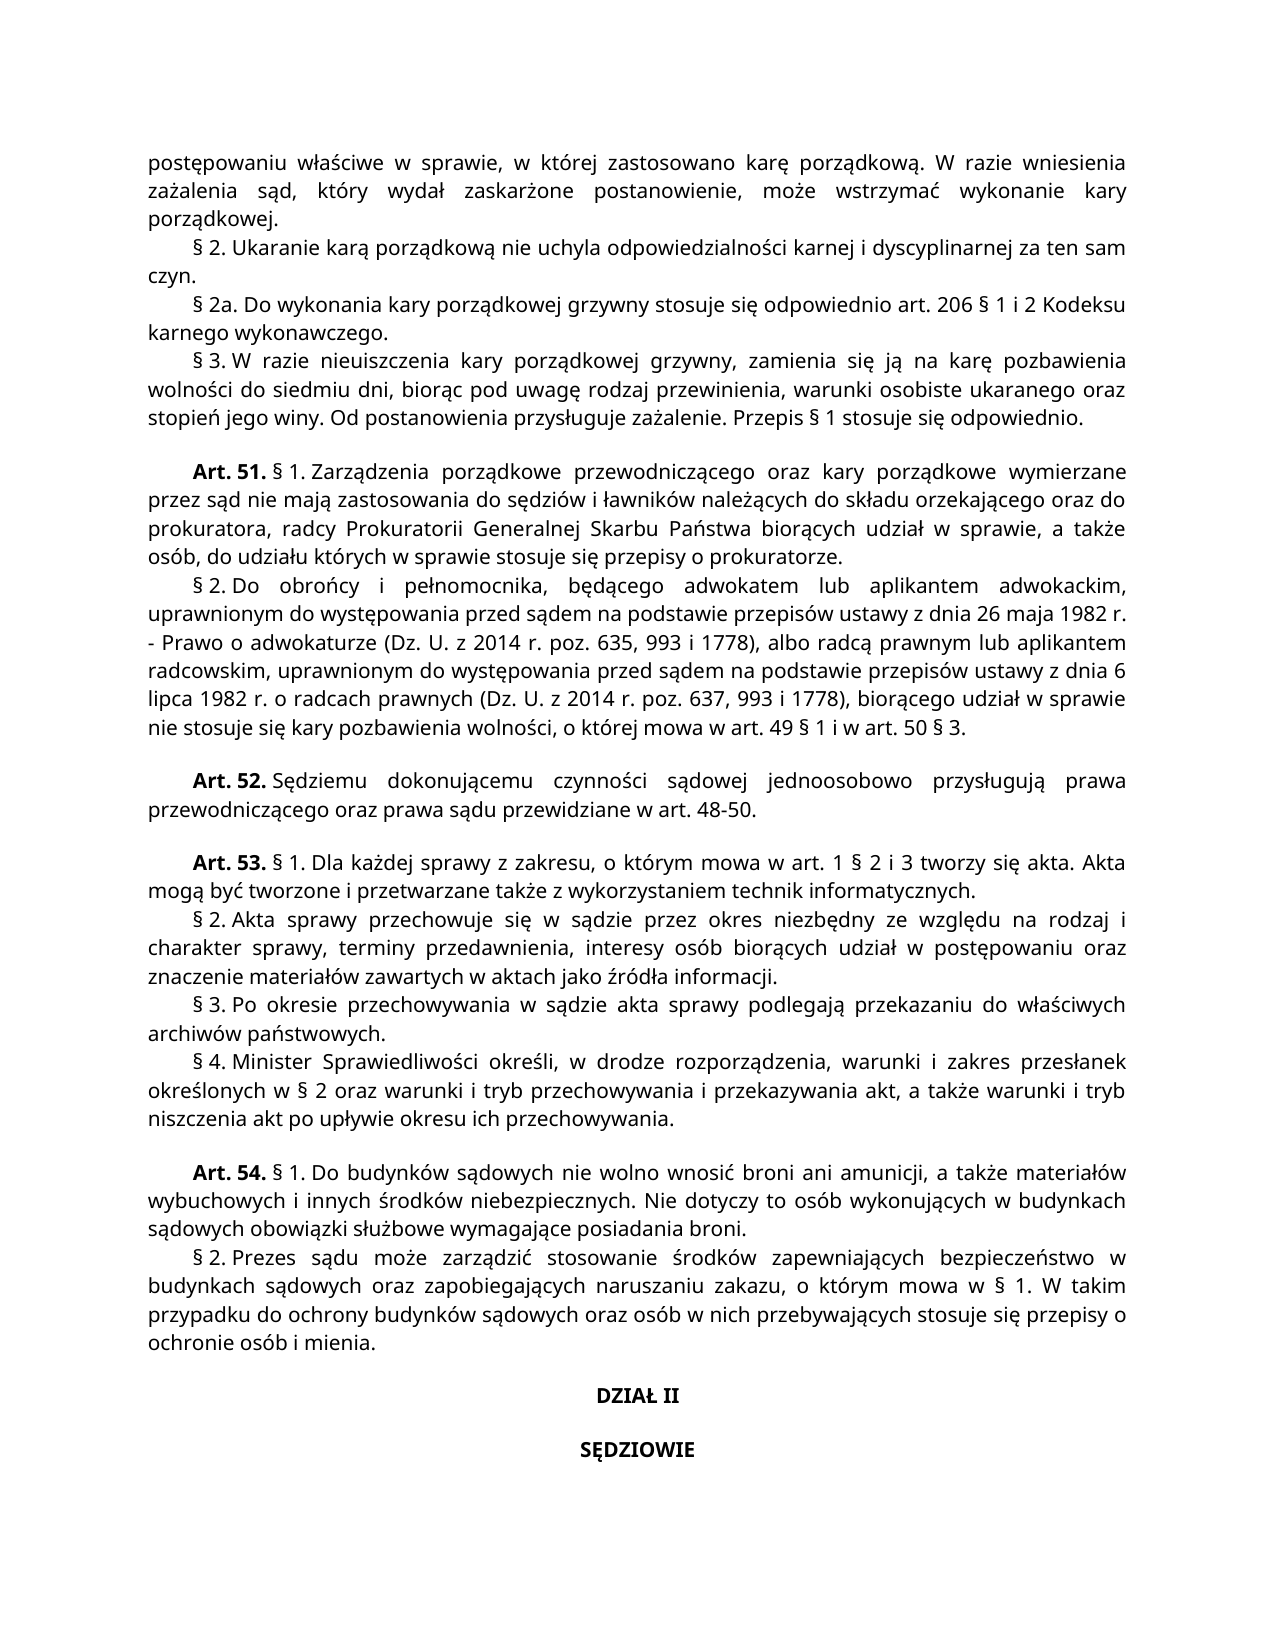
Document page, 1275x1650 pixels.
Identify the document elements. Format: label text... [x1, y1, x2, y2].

text § 2. Akta sprawy przechowuje się w sądzie przez okres niezbędny ze względu na rodzaj i charakter sprawy, terminy przedawnienia, interesy osób biorących udział w postępowaniu oraz znaczenie materiałów zawartych w aktach jako źródła informacji. [148, 905, 1127, 990]
text SĘDZIOWIE [148, 1435, 1127, 1463]
text DZIAŁ II [148, 1382, 1127, 1410]
text § 3. W razie nieuiszczenia kary porządkowej grzywny, zamienia się ją na karę pozbawienia wolności do siedmiu dni, biorąc pod uwagę rodzaj przewinienia, warunki osobiste ukaranego oraz stopień jego winy. Od postanowienia przysługuje zażalenie. Przepis § 1 stosuje się odpowiednio. [148, 347, 1127, 432]
text Art. 54. § 1. Do budynków sądowych nie wolno wnosić broni ani amunicji, a także materiałów wybuchowych i innych środków niebezpiecznych. Nie dotyczy to osób wykonujących w budynkach sądowych obowiązki służbowe wymagające posiadania broni. [148, 1158, 1127, 1243]
text § 3. Po okresie przechowywania w sądzie akta sprawy podlegają przekazaniu do właściwych archiwów państwowych. [148, 990, 1127, 1047]
text § 2. Do obrońcy i pełnomocnika, będącego adwokatem lub aplikantem adwokackim, uprawnionym do występowania przed sądem na podstawie przepisów ustawy z dnia 26 maja 1982 r. - Prawo o adwokaturze (Dz. U. z 2014 r. poz. 635, 993 i 1778), albo radcą prawnym lub aplikantem radcowskim, uprawnionym do występowania przed sądem na podstawie przepisów ustawy z dnia 6 lipca 1982 r. o radcach prawnych (Dz. U. z 2014 r. poz. 637, 993 i 1778), biorącego udział w sprawie nie stosuje się kary pozbawienia wolności, o której mowa w art. 49 § 1 i w art. 50 § 3. [148, 571, 1127, 741]
text § 2. Ukaranie karą porządkową nie uchyla odpowiedzialności karnej i dyscyplinarnej za ten sam czyn. [148, 233, 1127, 290]
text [148, 148, 1127, 233]
text § 2a. Do wykonania kary porządkowej grzywny stosuje się odpowiednio art. 206 § 1 i 2 Kodeksu karnego wykonawczego. [148, 290, 1127, 347]
text Art. 53. § 1. Dla każdej sprawy z zakresu, o którym mowa w art. 1 § 2 i 3 tworzy się akta. Akta mogą być tworzone i przetwarzane także z wykorzystaniem technik informatycznych. [148, 848, 1127, 905]
text § 4. Minister Sprawiedliwości określi, w drodze rozporządzenia, warunki i zakres przesłanek określonych w § 2 oraz warunki i tryb przechowywania i przekazywania akt, a także warunki i tryb niszczenia akt po upływie okresu ich przechowywania. [148, 1047, 1127, 1133]
text § 2. Prezes sądu może zarządzić stosowanie środków zapewniających bezpieczeństwo w budynkach sądowych oraz zapobiegających naruszaniu zakazu, o którym mowa w § 1. W takim przypadku do ochrony budynków sądowych oraz osób w nich przebywających stosuje się przepisy o ochronie osób i mienia. [148, 1243, 1127, 1357]
text Art. 52. Sędziemu dokonującemu czynności sądowej jednoosobowo przysługują prawa przewodniczącego oraz prawa sądu przewidziane w art. 48-50. [148, 766, 1127, 823]
text Art. 51. § 1. Zarządzenia porządkowe przewodniczącego oraz kary porządkowe wymierzane przez sąd nie mają zastosowania do sędziów i ławników należących do składu orzekającego oraz do prokuratora, radcy Prokuratorii Generalnej Skarbu Państwa biorących udział w sprawie, a także osób, do udziału których w sprawie stosuje się przepisy o prokuratorze. [148, 457, 1127, 571]
